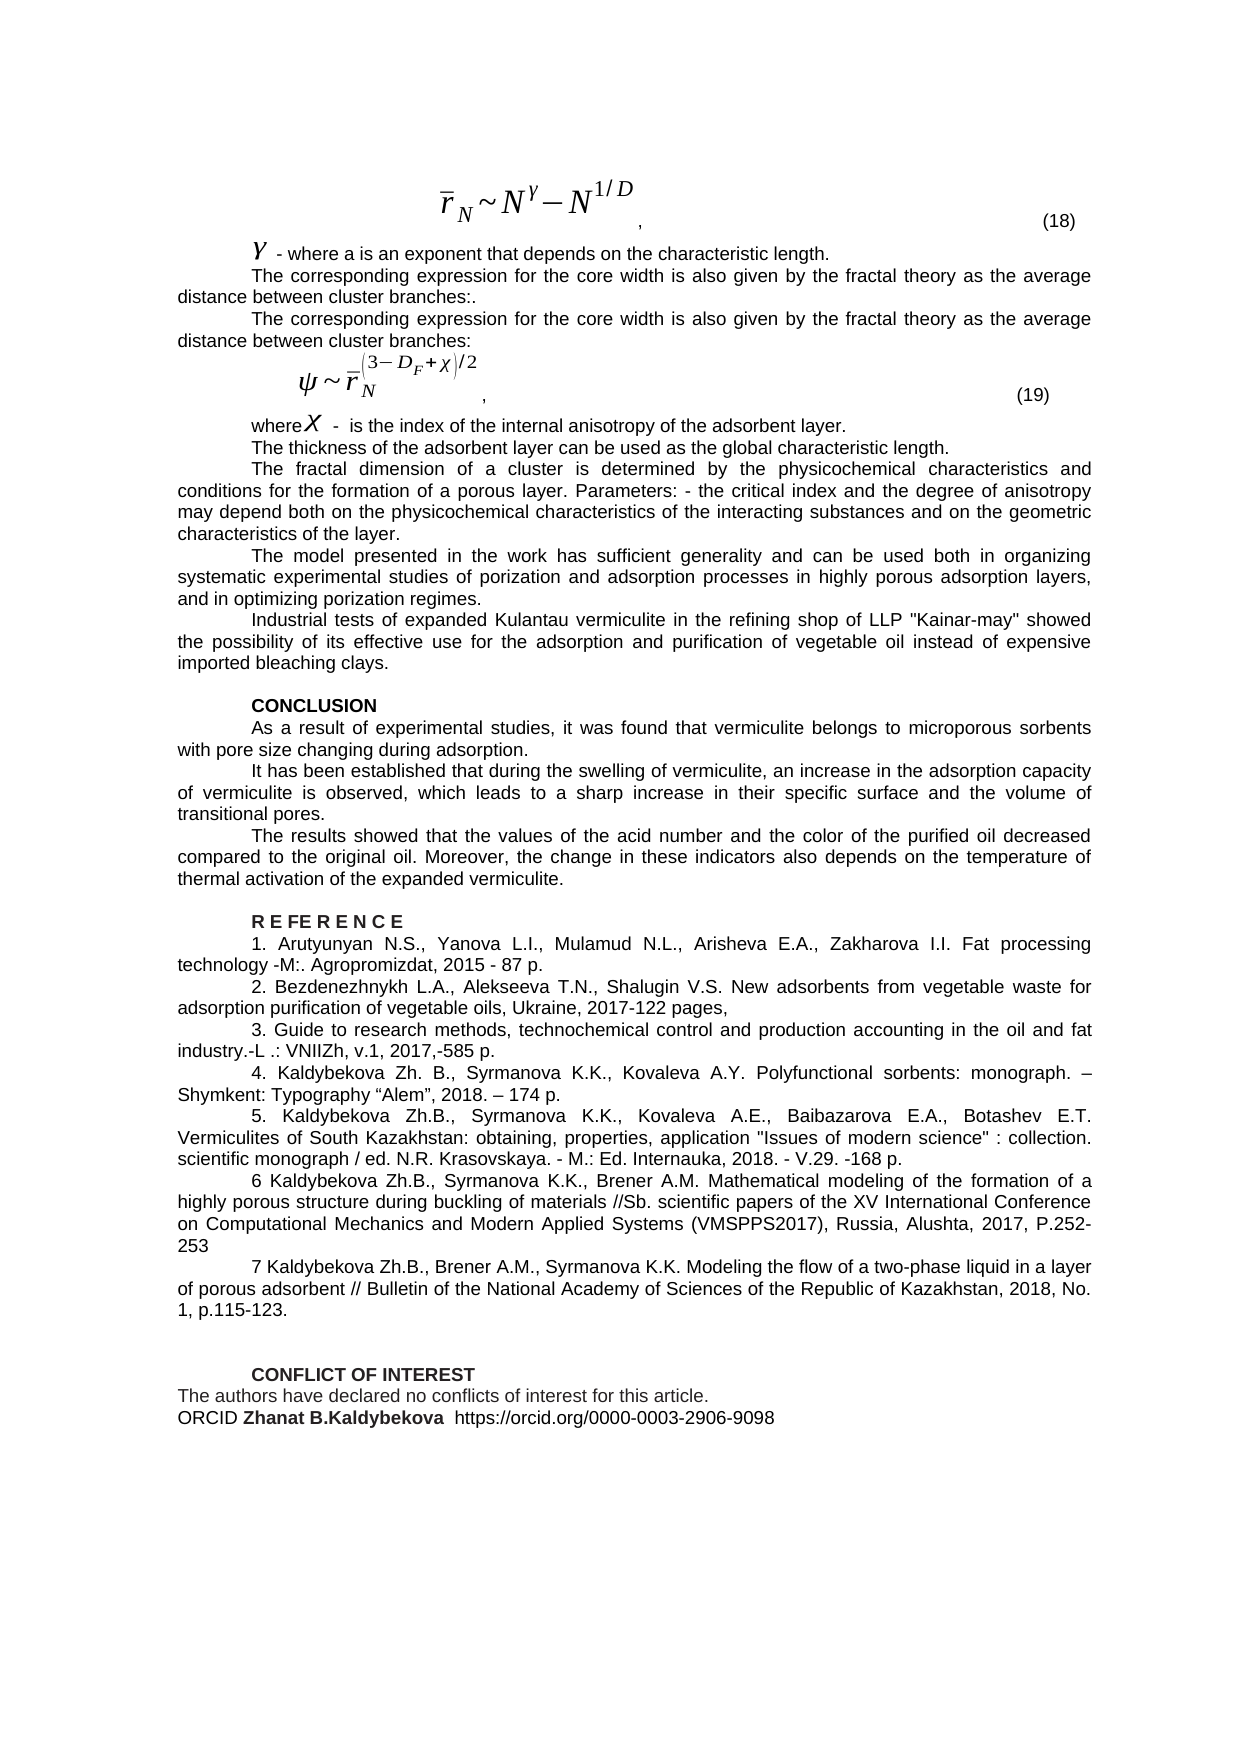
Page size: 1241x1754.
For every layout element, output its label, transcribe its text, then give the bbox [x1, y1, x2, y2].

text 7 Kaldybekova Zh.B., Brener A.M., Syrmanova K.K. Modeling the flow of a two-phase liquid in a layer of porous adsorbent // Bulletin of the National Academy of Sciences of the Republic of Kazakhstan, 2018, No. 1, p.115-123. [177, 1256, 1092, 1321]
text CONCLUSION [177, 695, 1092, 717]
text CONFLICT OF INTEREST The authors have declared no conflicts of interest for this article. ORCID Zhanat B.Kaldybekova https://orcid.org/0000-0003-2906-9098 [177, 1364, 1092, 1428]
text The fractal dimension of a cluster is determined by the physicochemical characteristics and conditions for the formation of a porous layer. Parameters: - the critical index and the degree of anisotropy may depend both on the physicochemical characteristics of the interacting substances and on the geometric characteristics of the layer. [177, 458, 1092, 544]
text where - is the index of the internal anisotropy of the adsorbent layer. [177, 406, 1092, 437]
text 4. Kaldybekova Zh. B., Syrmanova K.K., Kovaleva A.Y. Polyfunctional sorbents: monograph. – Shymkent: Typography “Alem”, 2018. – 174 p. [177, 1062, 1092, 1105]
text The model presented in the work has sufficient generality and can be used both in organizing systematic experimental studies of porization and adsorption processes in highly porous adsorption layers, and in optimizing porization regimes. [177, 544, 1092, 609]
text 5. Kaldybekova Zh.B., Syrmanova K.K., Kovaleva A.E., Baibazarova E.A., Botashev E.T. Vermiculites of South Kazakhstan: obtaining, properties, application "Issues of modern science" : collection. scientific monograph / ed. N.R. Krasovskaya. - M.: Ed. Internauka, 2018. - V.29. -168 p. [177, 1105, 1092, 1170]
text 6 Kaldybekova Zh.B., Syrmanova K.K., Brener A.M. Mathematical modeling of the formation of a highly porous structure during buckling of materials //Sb. scientific papers of the XV International Conference on Computational Mechanics and Modern Applied Systems (VMSPPS2017), Russia, Alushta, 2017, P.252-253 [177, 1170, 1092, 1256]
text 3. Guide to research methods, technochemical control and production accounting in the oil and fat industry.-L .: VNIIZh, v.1, 2017,-585 p. [177, 1019, 1092, 1062]
text As a result of experimental studies, it was found that vermiculite belongs to microporous sorbents with pore size changing during adsorption. [177, 717, 1092, 760]
text R E FE R E N C E [177, 911, 1092, 932]
text Industrial tests of expanded Kulantau vermiculite in the refining shop of LLP "Kainar-may" showed the possibility of its effective use for the adsorption and purification of vegetable oil instead of expensive imported bleaching clays. [177, 609, 1092, 674]
text It has been established that during the swelling of vermiculite, an increase in the adsorption capacity of vermiculite is observed, which leads to a sharp increase in their specific surface and the volume of transitional pores. [177, 760, 1092, 825]
text - where a is an exponent that depends on the characteristic length. [177, 232, 1092, 265]
text 2. Bezdenezhnykh L.A., Alekseeva T.N., Shalugin V.S. New adsorbents from vegetable waste for adsorption purification of vegetable oils, Ukraine, 2017-122 pages, [177, 976, 1092, 1019]
text The corresponding expression for the core width is also given by the fractal theory as the average distance between cluster branches: [177, 308, 1092, 351]
text The results showed that the values of the acid number and the color of the purified oil decreased compared to the original oil. Moreover, the change in these indicators also depends on the temperature of thermal activation of the expanded vermiculite. [177, 825, 1092, 889]
text The thickness of the adsorbent layer can be used as the global characteristic length. [177, 437, 1092, 458]
text The corresponding expression for the core width is also given by the fractal theory as the average distance between cluster branches:. [177, 265, 1092, 308]
text , (18) [177, 177, 1092, 232]
text 1. Arutyunyan N.S., Yanova L.I., Mulamud N.L., Arisheva E.A., Zakharova I.I. Fat processing technology -M:. Agropromizdat, 2015 - 87 p. [177, 932, 1092, 976]
text , (19) [177, 351, 1092, 406]
